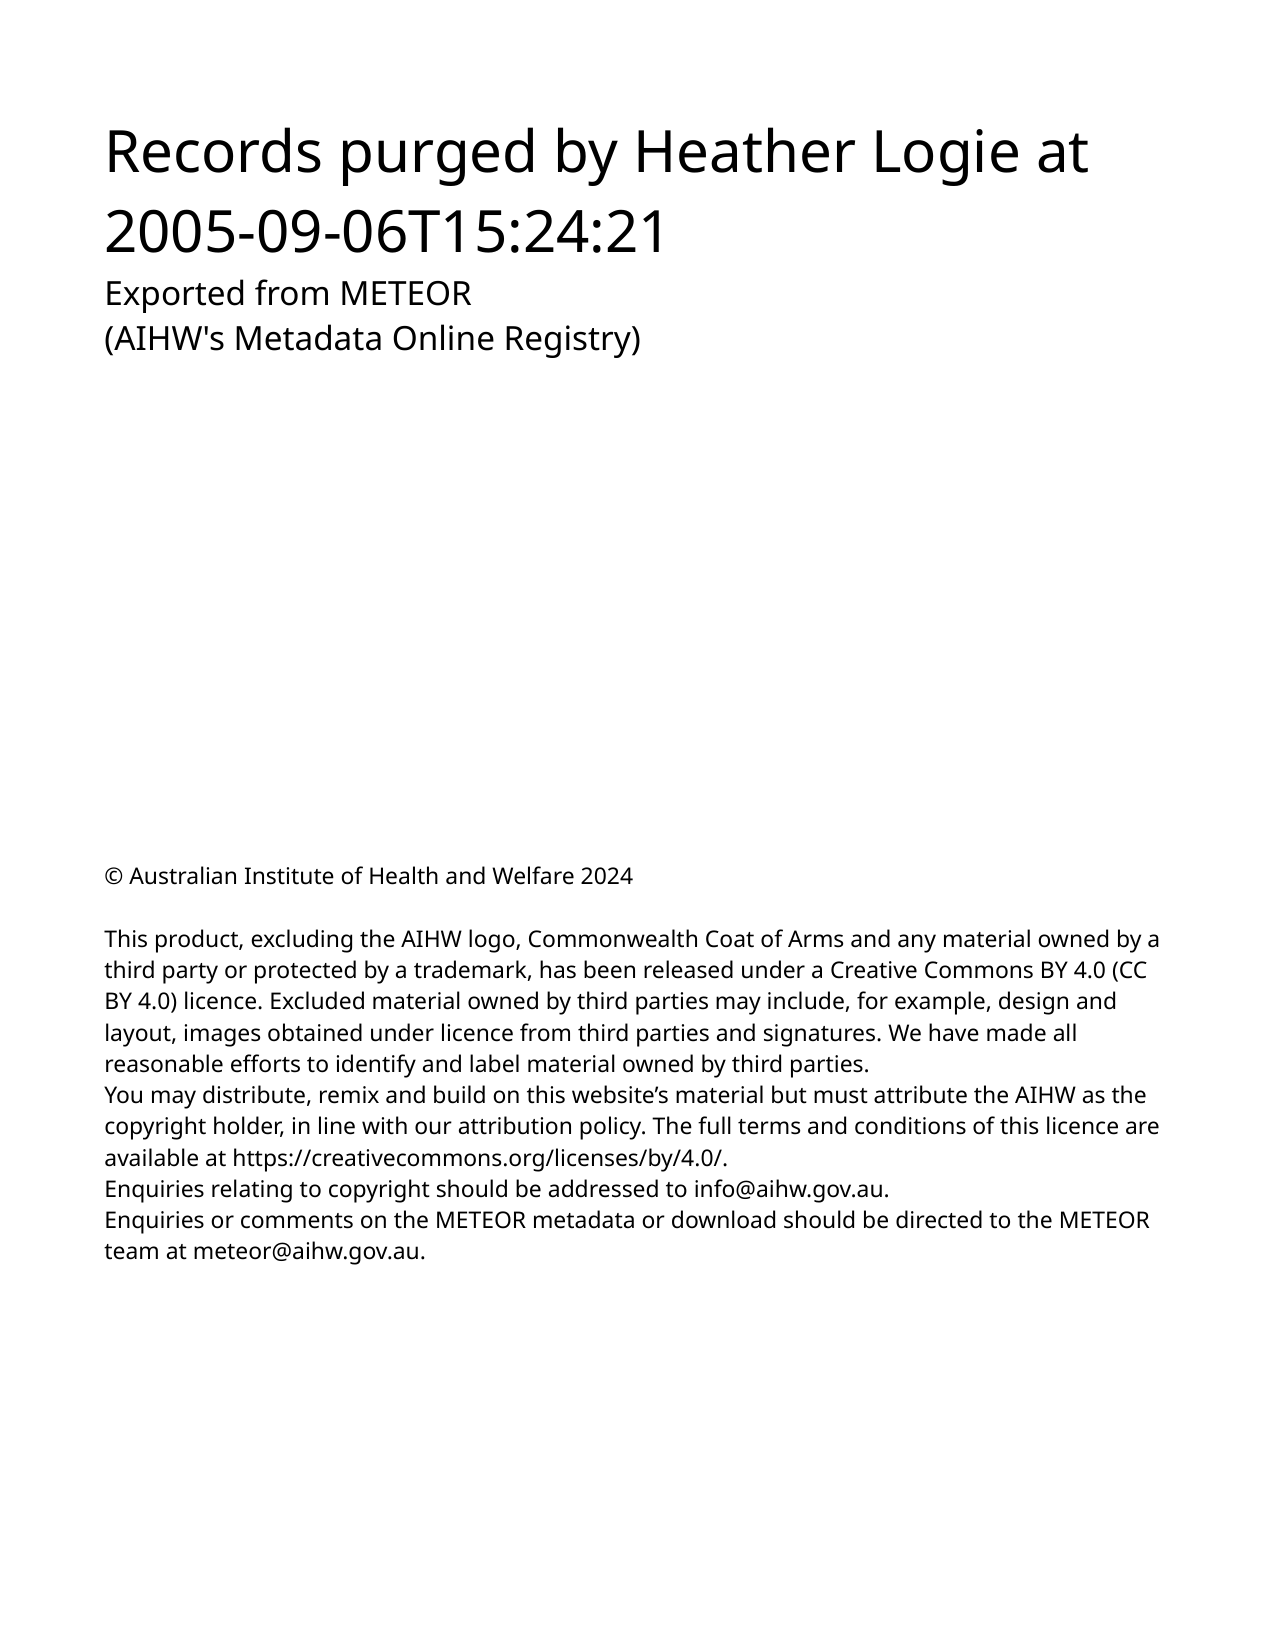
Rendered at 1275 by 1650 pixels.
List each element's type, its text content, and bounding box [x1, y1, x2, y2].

text Enquiries relating to copyright should be addressed to info@aihw.gov.au. [104, 1173, 1171, 1204]
text You may distribute, remix and build on this website’s material but must attribute the AIHW as the copyright holder, in line with our attribution policy. The full terms and conditions of this licence are available at https://creativecommons.org/licenses/by/4.0/. [104, 1079, 1171, 1173]
text © Australian Institute of Health and Welfare 2024 [104, 860, 1171, 891]
title Records purged by Heather Logie at 2005-09-06T15:24:21 [104, 110, 1171, 269]
subtitle Exported from METEOR [104, 269, 1171, 315]
text Enquiries or comments on the METEOR metadata or download should be directed to the METEOR team at meteor@aihw.gov.au. [104, 1204, 1171, 1266]
text This product, excluding the AIHW logo, Commonwealth Coat of Arms and any material owned by a third party or protected by a trademark, has been released under a Creative Commons BY 4.0 (CC BY 4.0) licence. Excluded material owned by third parties may include, for example, design and layout, images obtained under licence from third parties and signatures. We have made all reasonable efforts to identify and label material owned by third parties. [104, 923, 1171, 1079]
subtitle (AIHW's Metadata Online Registry) [104, 315, 1171, 360]
